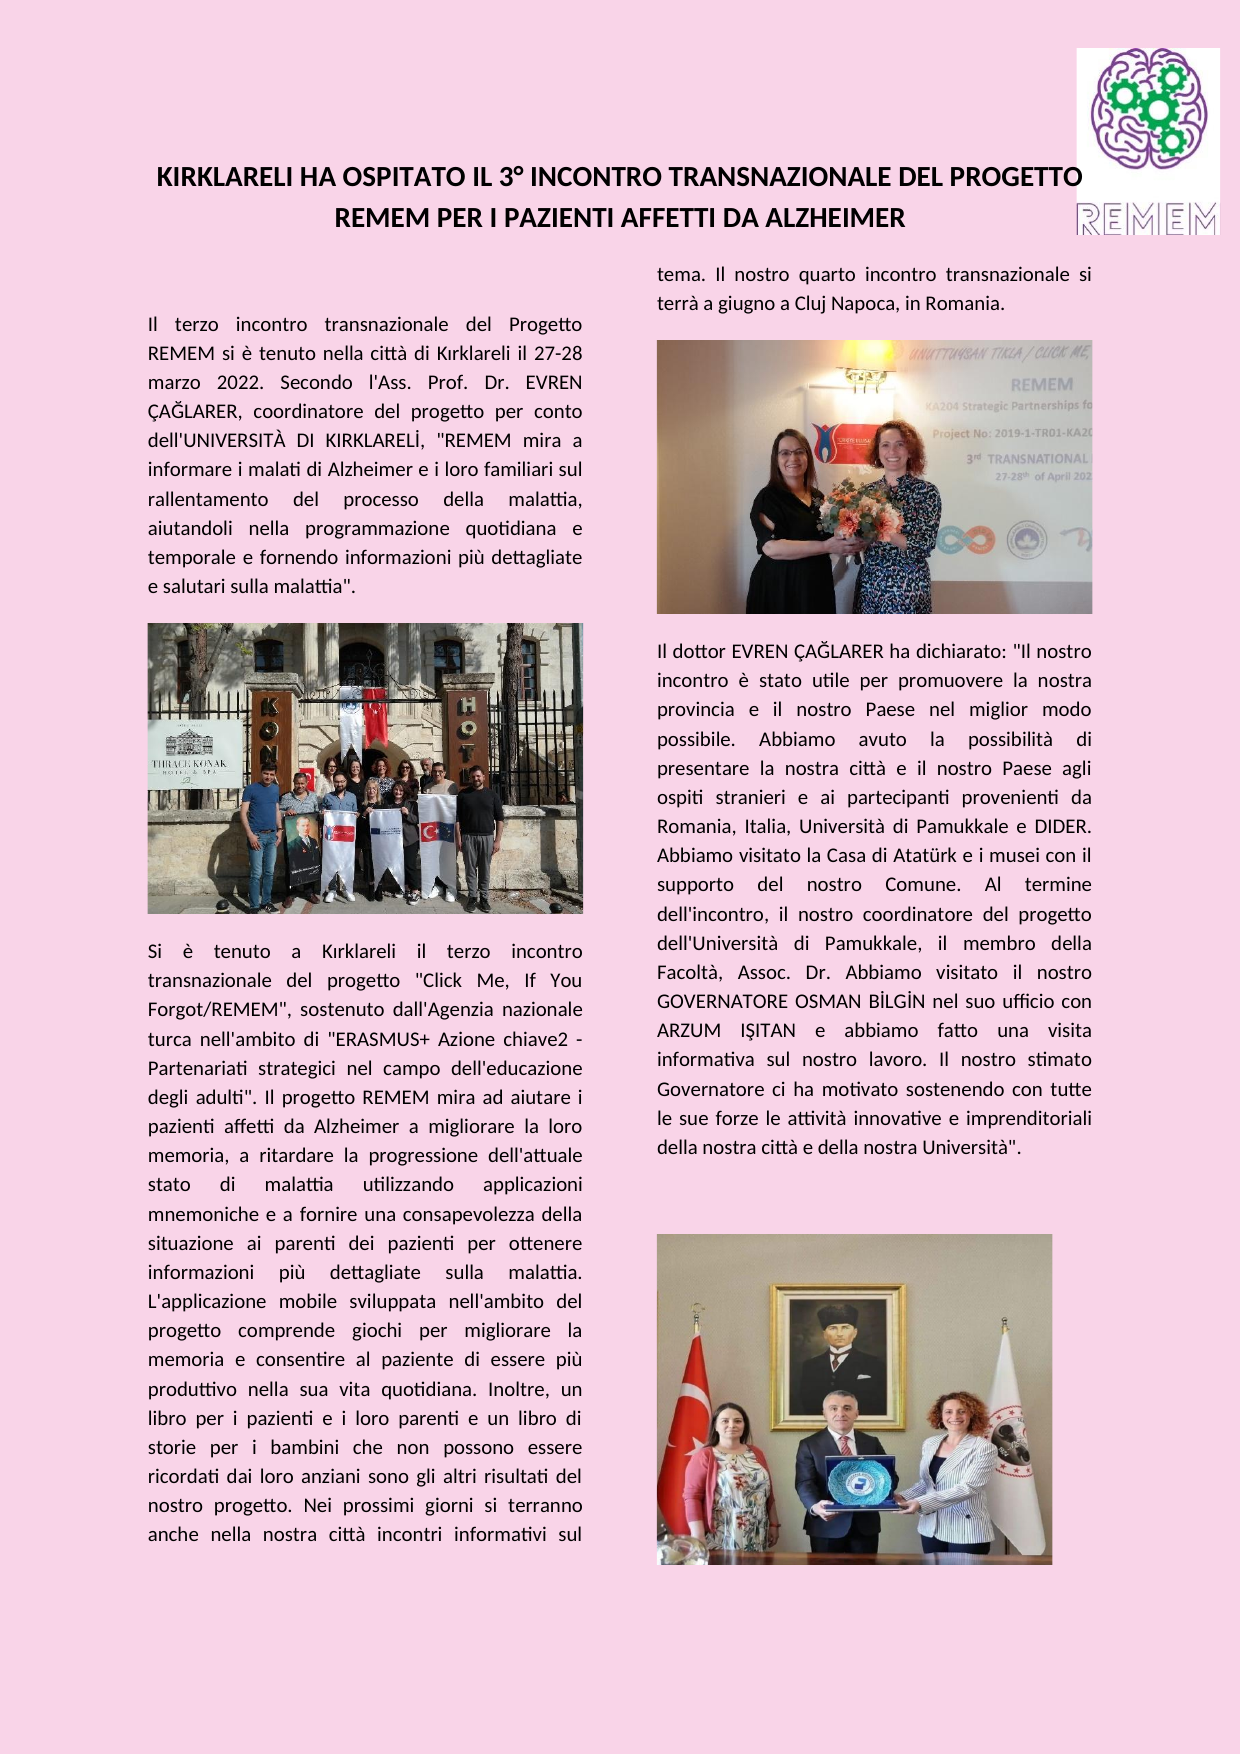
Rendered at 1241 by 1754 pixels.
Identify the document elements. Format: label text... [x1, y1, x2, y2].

text KIRKLARELI HA OSPITATO IL 3° INCONTRO TRANSNAZIONALE DEL PROGETTO REMEM PER I PAZIENTI AFFETTI DA ALZHEIMER [148, 158, 1093, 234]
picture [656, 340, 1093, 614]
text Il terzo incontro transnazionale del Progetto REMEM si è tenuto nella città di Kırklareli il 27-28 marzo 2022. Secondo l'Ass. Prof. Dr. EVREN ÇAĞLARER, coordinatore del progetto per conto dell'UNIVERSITÀ DI KIRKLARELİ, "REMEM mira a informare i malati di Alzheimer e i loro familiari sul rallentamento del processo della malattia, aiutandoli nella programmazione quotidiana e temporale e fornendo informazioni più dettagliate e salutari sulla malattia". [148, 311, 583, 599]
text Il dottor EVREN ÇAĞLARER ha dichiarato: "Il nostro incontro è stato utile per promuovere la nostra provincia e il nostro Paese nel miglior modo possibile. Abbiamo avuto la possibilità di presentare la nostra città e il nostro Paese agli ospiti stranieri e ai partecipanti provenienti da Romania, Italia, Università di Pamukkale e DIDER. Abbiamo visitato la Casa di Atatürk e i musei con il supporto del nostro Comune. Al termine dell'incontro, il nostro coordinatore del progetto dell'Università di Pamukkale, il membro della Facoltà, Assoc. Dr. Abbiamo visitato il nostro GOVERNATORE OSMAN BİLGİN nel suo ufficio con ARZUM IŞITAN e abbiamo fatto una visita informativa sul nostro lavoro. Il nostro stimato Governatore ci ha motivato sostenendo con tutte le sue forze le attività innovative e imprenditoriali della nostra città e della nostra Università". [657, 638, 1093, 1159]
text Si è tenuto a Kırklareli il terzo incontro transnazionale del progetto "Click Me, If You Forgot/REMEM", sostenuto dall'Agenzia nazionale turca nell'ambito di "ERASMUS+ Azione chiave2 - Partenariati strategici nel campo dell'educazione degli adulti". Il progetto REMEM mira ad aiutare i pazienti affetti da Alzheimer a migliorare la loro memoria, a ritardare la progressione dell'attuale stato di malattia utilizzando applicazioni mnemoniche e a fornire una consapevolezza della situazione ai parenti dei pazienti per ottenere informazioni più dettagliate sulla malattia. L'applicazione mobile sviluppata nell'ambito del progetto comprende giochi per migliorare la memoria e consentire al paziente di essere più produttivo nella sua vita quotidiana. Inoltre, un libro per i pazienti e i loro parenti e un libro di storie per i bambini che non possono essere ricordati dai loro anziani sono gli altri risultati del nostro progetto. Nei prossimi giorni si terranno anche nella nostra città incontri informativi sul tema. Il nostro quarto incontro transnazionale si terrà a giugno a Cluj Napoca, in Romania. [148, 938, 583, 1547]
picture [656, 1234, 1053, 1565]
picture [147, 623, 584, 914]
picture [1076, 48, 1221, 235]
